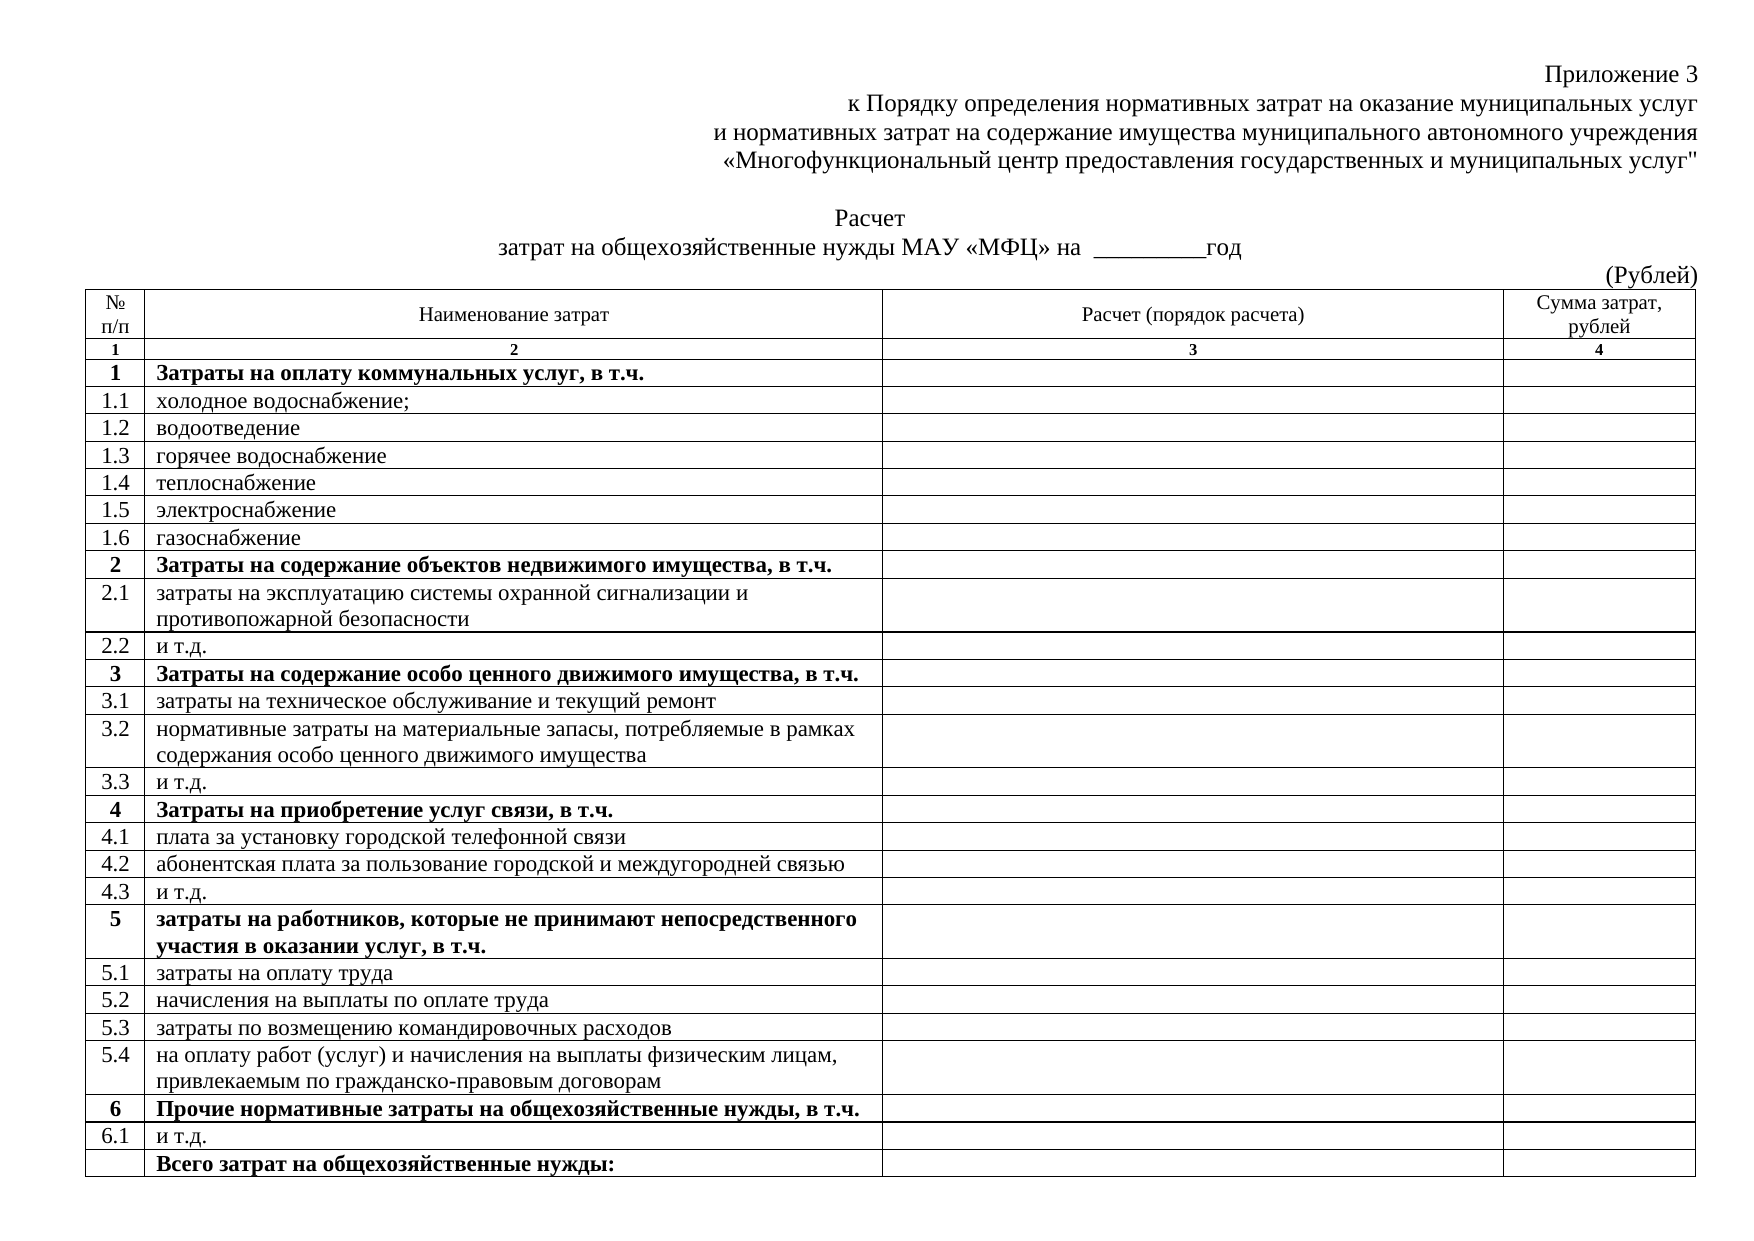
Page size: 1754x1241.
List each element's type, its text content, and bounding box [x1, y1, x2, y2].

table_cell 5 [86, 905, 144, 958]
table_cell 5.1 [86, 959, 144, 985]
table_cell [1504, 851, 1695, 877]
table_header Сумма затрат, рублей [1504, 290, 1695, 338]
table_cell [1504, 823, 1695, 849]
table_cell [1504, 660, 1695, 686]
table_cell 4.1 [86, 823, 144, 849]
table_cell 4.2 [86, 851, 144, 877]
table_cell [1504, 1123, 1695, 1149]
table_cell затраты на техническое обслуживание и текущий ремонт [145, 687, 882, 713]
table_cell нормативные затраты на материальные запасы, потребляемые в рамках содержания особо ценного движимого имущества [145, 715, 882, 767]
table_cell 3 [883, 339, 1503, 358]
table_cell [1504, 1041, 1695, 1094]
table_cell [883, 660, 1503, 686]
table_cell [883, 796, 1503, 822]
table_cell плата за установку городской телефонной связи [145, 823, 882, 849]
table_cell теплоснабжение [145, 469, 882, 495]
table_cell 4 [1504, 339, 1695, 358]
table_cell [1504, 687, 1695, 713]
table_cell 6 [86, 1095, 144, 1121]
table_cell [883, 959, 1503, 985]
table_cell [883, 469, 1503, 495]
table_cell Прочие нормативные затраты на общехозяйственные нужды, в т.ч. [145, 1095, 882, 1121]
table_cell [883, 551, 1503, 578]
table_cell [883, 579, 1503, 631]
table_cell и т.д. [145, 1123, 882, 1149]
table_cell [1504, 360, 1695, 386]
table_cell [1504, 469, 1695, 495]
text (Рублей) [41, 260, 1698, 289]
table_cell электроснабжение [145, 496, 882, 523]
table_cell [1504, 715, 1695, 767]
table_cell и т.д. [145, 768, 882, 795]
table_cell [883, 715, 1503, 767]
table_cell [883, 360, 1503, 386]
table_cell 5.3 [86, 1014, 144, 1040]
table_header Расчет (порядок расчета) [883, 290, 1503, 338]
table_cell затраты на работников, которые не принимают непосредственного участия в оказании услуг, в т.ч. [145, 905, 882, 958]
table_cell 1.3 [86, 442, 144, 468]
table_cell 1 [86, 360, 144, 386]
table_cell 1.1 [86, 387, 144, 413]
text к Порядку определения нормативных затрат на оказание муниципальных услуг [41, 88, 1698, 117]
table_cell горячее водоснабжение [145, 442, 882, 468]
text и нормативных затрат на содержание имущества муниципального автономного учреждения [41, 117, 1698, 145]
table_cell [1504, 878, 1695, 904]
table_cell 1.6 [86, 524, 144, 550]
table_cell 5.4 [86, 1041, 144, 1094]
table_cell [883, 1041, 1503, 1094]
table_cell [1504, 633, 1695, 659]
table_cell [883, 524, 1503, 550]
table_cell [1504, 905, 1695, 958]
table_cell 2 [86, 551, 144, 578]
table_cell [1504, 796, 1695, 822]
table_cell [883, 878, 1503, 904]
table_cell 1 [86, 339, 144, 358]
table_cell 3 [86, 660, 144, 686]
table_cell [883, 1095, 1503, 1121]
table_cell на оплату работ (услуг) и начисления на выплаты физическим лицам, привлекаемым по гражданско-правовым договорам [145, 1041, 882, 1094]
table_cell [1504, 387, 1695, 413]
table_cell [1504, 768, 1695, 795]
table_cell и т.д. [145, 878, 882, 904]
table_cell 4.3 [86, 878, 144, 904]
text Приложение 3 [41, 59, 1698, 88]
table_cell [883, 823, 1503, 849]
table_cell затраты на эксплуатацию системы охранной сигнализации и противопожарной безопасности [145, 579, 882, 631]
table_header № п/п [86, 290, 144, 338]
table_cell [883, 1150, 1503, 1176]
table_cell 2.1 [86, 579, 144, 631]
table_cell затраты по возмещению командировочных расходов [145, 1014, 882, 1040]
table_cell 1.2 [86, 414, 144, 441]
table_cell водоотведение [145, 414, 882, 441]
table_cell [883, 687, 1503, 713]
table_cell 2.2 [86, 633, 144, 659]
table_cell Всего затрат на общехозяйственные нужды: [145, 1150, 882, 1176]
table_cell затраты на оплату труда [145, 959, 882, 985]
table_cell [883, 1123, 1503, 1149]
table_cell газоснабжение [145, 524, 882, 550]
text «Многофункциональный центр предоставления государственных и муниципальных услуг" [41, 145, 1698, 174]
table_cell Затраты на приобретение услуг связи, в т.ч. [145, 796, 882, 822]
table_cell 6.1 [86, 1123, 144, 1149]
table_cell [1504, 442, 1695, 468]
table_cell [883, 1014, 1503, 1040]
table_cell [883, 442, 1503, 468]
text затрат на общехозяйственные нужды МАУ «МФЦ» на _________год [41, 232, 1698, 260]
table_cell Затраты на содержание особо ценного движимого имущества, в т.ч. [145, 660, 882, 686]
table_cell [1504, 959, 1695, 985]
table_cell Затраты на оплату коммунальных услуг, в т.ч. [145, 360, 882, 386]
table_cell 3.3 [86, 768, 144, 795]
table_cell начисления на выплаты по оплате труда [145, 986, 882, 1013]
table_cell и т.д. [145, 633, 882, 659]
table_cell [883, 414, 1503, 441]
table_cell [1504, 524, 1695, 550]
table_cell 1.5 [86, 496, 144, 523]
table_cell [1504, 1014, 1695, 1040]
table_cell 1.4 [86, 469, 144, 495]
table_cell абонентская плата за пользование городской и междугородней связью [145, 851, 882, 877]
table_cell [86, 1150, 144, 1176]
table_cell Затраты на содержание объектов недвижимого имущества, в т.ч. [145, 551, 882, 578]
table_cell холодное водоснабжение; [145, 387, 882, 413]
table_cell 5.2 [86, 986, 144, 1013]
table_cell [883, 387, 1503, 413]
table_cell 3.2 [86, 715, 144, 767]
table_cell 3.1 [86, 687, 144, 713]
table_cell 4 [86, 796, 144, 822]
table_cell [883, 768, 1503, 795]
text Расчет [41, 203, 1698, 232]
table_cell [883, 496, 1503, 523]
table_cell [1504, 496, 1695, 523]
table_cell [1504, 1095, 1695, 1121]
table_cell [1504, 1150, 1695, 1176]
table_cell [1504, 551, 1695, 578]
table_cell [883, 905, 1503, 958]
table_cell [883, 633, 1503, 659]
table_cell [1504, 579, 1695, 631]
table_header Наименование затрат [145, 290, 882, 338]
table_cell [883, 986, 1503, 1013]
table_cell [1504, 986, 1695, 1013]
table_cell [1504, 414, 1695, 441]
table_cell [883, 851, 1503, 877]
table_cell 2 [145, 339, 882, 358]
